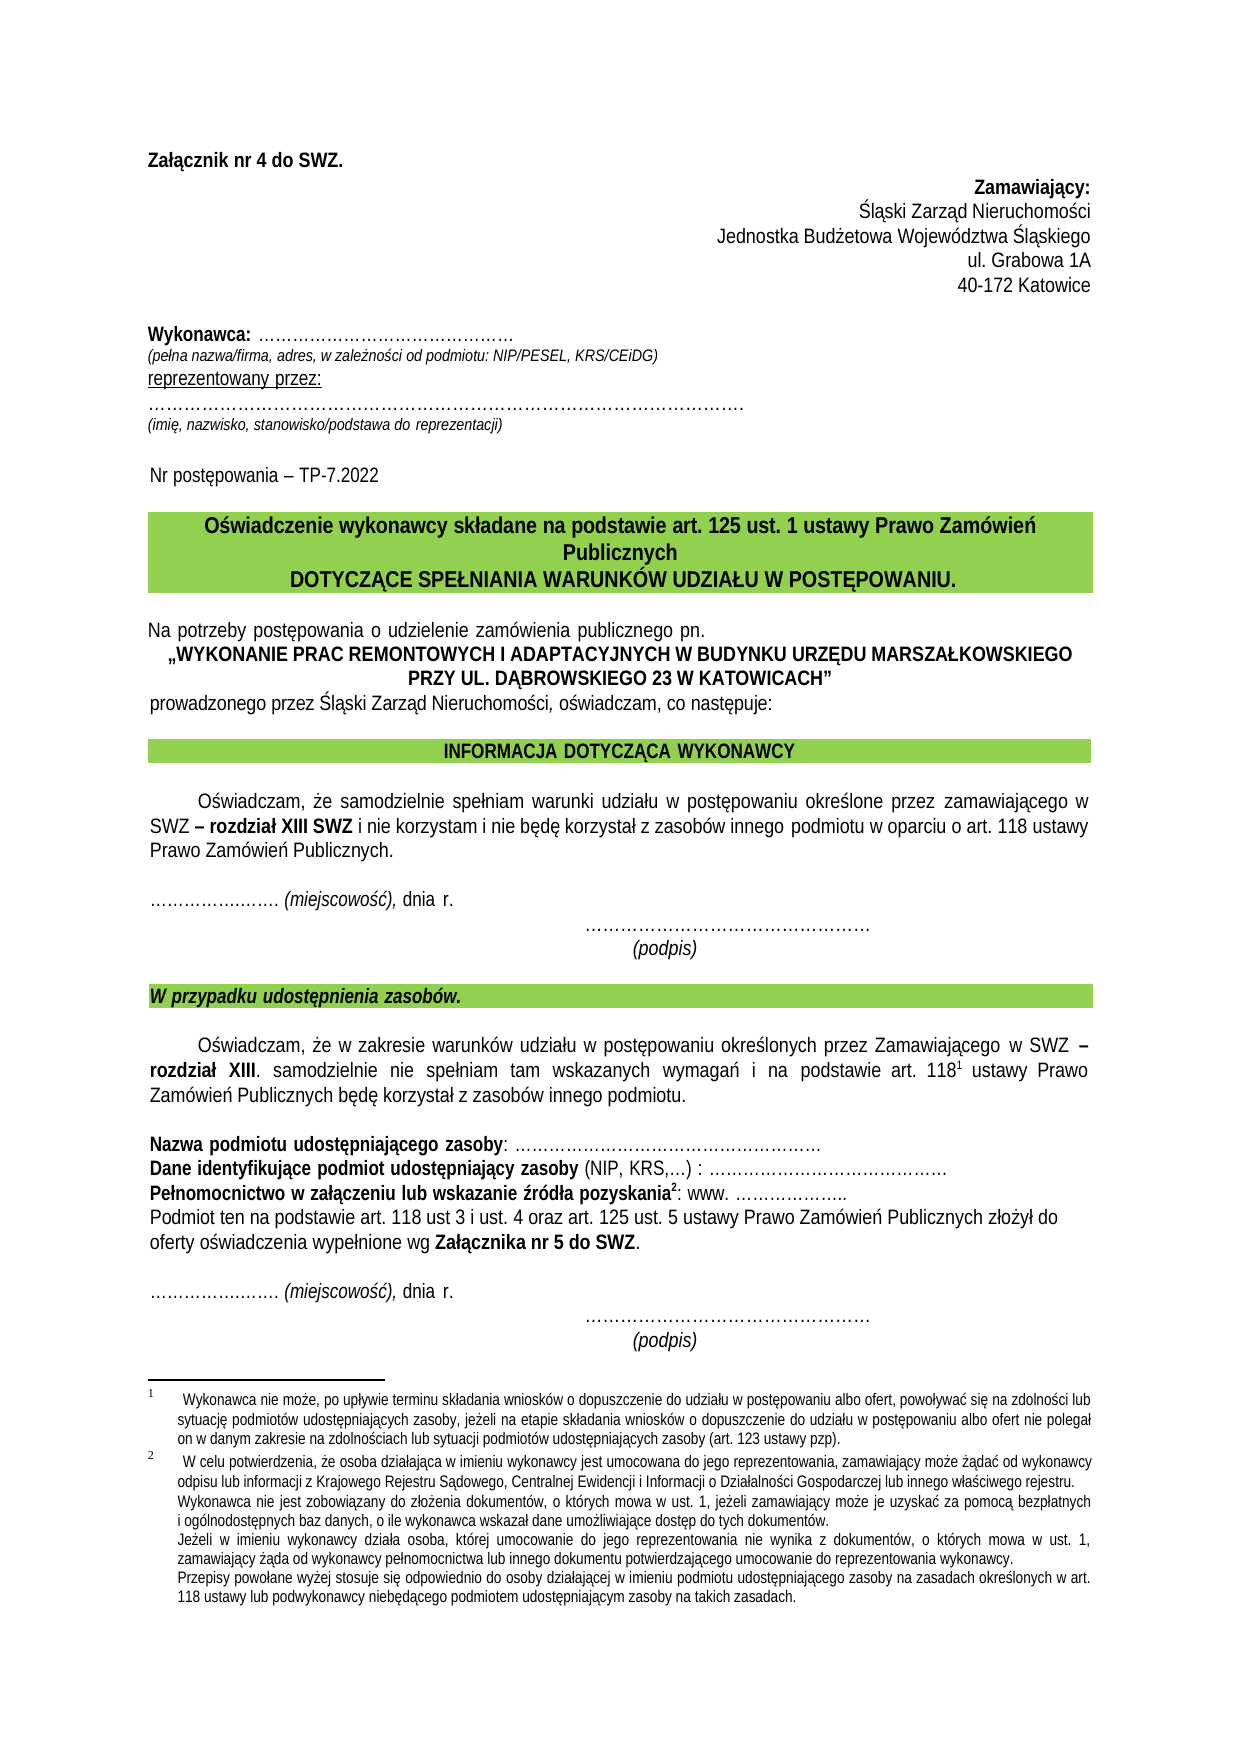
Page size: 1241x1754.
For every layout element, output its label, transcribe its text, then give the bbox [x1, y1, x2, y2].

text Nazwa podmiotu udostępniającego zasoby: ……………………………………………… [149, 1132, 1093, 1156]
text Podmiot ten na podstawie art. 118 ust 3 i ust. 4 oraz art. 125 ust. 5 ustawy Prawo Zamówień Publicznych złożył do oferty oświadczenia wypełnione wg Załącznika nr 5 do SWZ. [149, 1205, 1093, 1254]
text 40-172 Katowice [528, 273, 1091, 297]
text DOTYCZĄCE SPEŁNIANIA WARUNKÓW UDZIAŁU W POSTĘPOWANIU. [148, 566, 1093, 593]
text INFORMACJA DOTYCZĄCA WYKONAWCY [795, 739, 1091, 763]
text ………………………………………… [584, 1303, 1093, 1327]
text „WYKONANIE PRAC REMONTOWYCH I ADAPTACYJNYCH W BUDYNKU URZĘDU MARSZAŁKOWSKIEGO PRZY UL. DĄBROWSKIEGO 23 W KATOWICACH” [148, 642, 1093, 690]
text Jednostka Budżetowa Województwa Śląskiego [528, 224, 1091, 248]
text INFORMACJA DOTYCZĄCA WYKONAWCY [148, 739, 444, 763]
text W przypadku udostępnienia zasobów. [149, 984, 1093, 1008]
text …………….……. (miejscowość), dnia r. [149, 887, 1093, 911]
text ………………………………………………………………………………………. [148, 390, 839, 414]
text (podpis) [633, 1328, 1093, 1352]
text Śląski Zarząd Nieruchomości [528, 199, 1091, 223]
text Nr postępowania – TP-7.2022 [149, 463, 1093, 487]
text (pełna nazwa/firma, adres, w zależności od podmiotu: NIP/PESEL, KRS/CEiDG) [148, 346, 839, 365]
text Oświadczam, że samodzielnie spełniam warunki udziału w postępowaniu określone przez zamawiającego w SWZ – rozdział XIII SWZ i nie korzystam i nie będę korzystał z zasobów innego podmiotu w oparciu o art. 118 ustawy Prawo Zamówień Publicznych. [149, 789, 1089, 862]
text Oświadczam, że w zakresie warunków udziału w postępowaniu określonych przez Zamawiającego w SWZ – rozdział XIII. samodzielnie nie spełniam tam wskazanych wymagań i na podstawie art. 118 ustawy Prawo Zamówień Publicznych będę korzystał z zasobów innego podmiotu. [149, 1033, 1089, 1107]
text prowadzonego przez Śląski Zarząd Nieruchomości, oświadczam, co następuje: [149, 690, 1093, 714]
text reprezentowany przez: [148, 366, 839, 390]
text Pełnomocnictwo w załączeniu lub wskazanie źródła pozyskania: www. ……………….. [149, 1181, 1093, 1205]
text ul. Grabowa 1A [528, 248, 1091, 272]
text Na potrzeby postępowania o udzielenie zamówienia publicznego pn. [148, 618, 1093, 642]
text Wykonawca: ……………………………………… [148, 322, 839, 346]
text (imię, nazwisko, stanowisko/podstawa do reprezentacji) [148, 415, 839, 434]
text …………….……. (miejscowość), dnia r. [149, 1279, 1093, 1303]
text Dane identyfikujące podmiot udostępniający zasoby (NIP, KRS,…) : …………………………………… [149, 1156, 1093, 1180]
text Załącznik nr 4 do SWZ. [148, 148, 614, 172]
text Oświadczenie wykonawcy składane na podstawie art. 125 ust. 1 ustawy Prawo Zamówień Publicznych [148, 512, 1093, 566]
text (podpis) [633, 936, 1093, 960]
text ………………………………………… [584, 912, 1093, 936]
text Zamawiający: [553, 175, 1091, 199]
